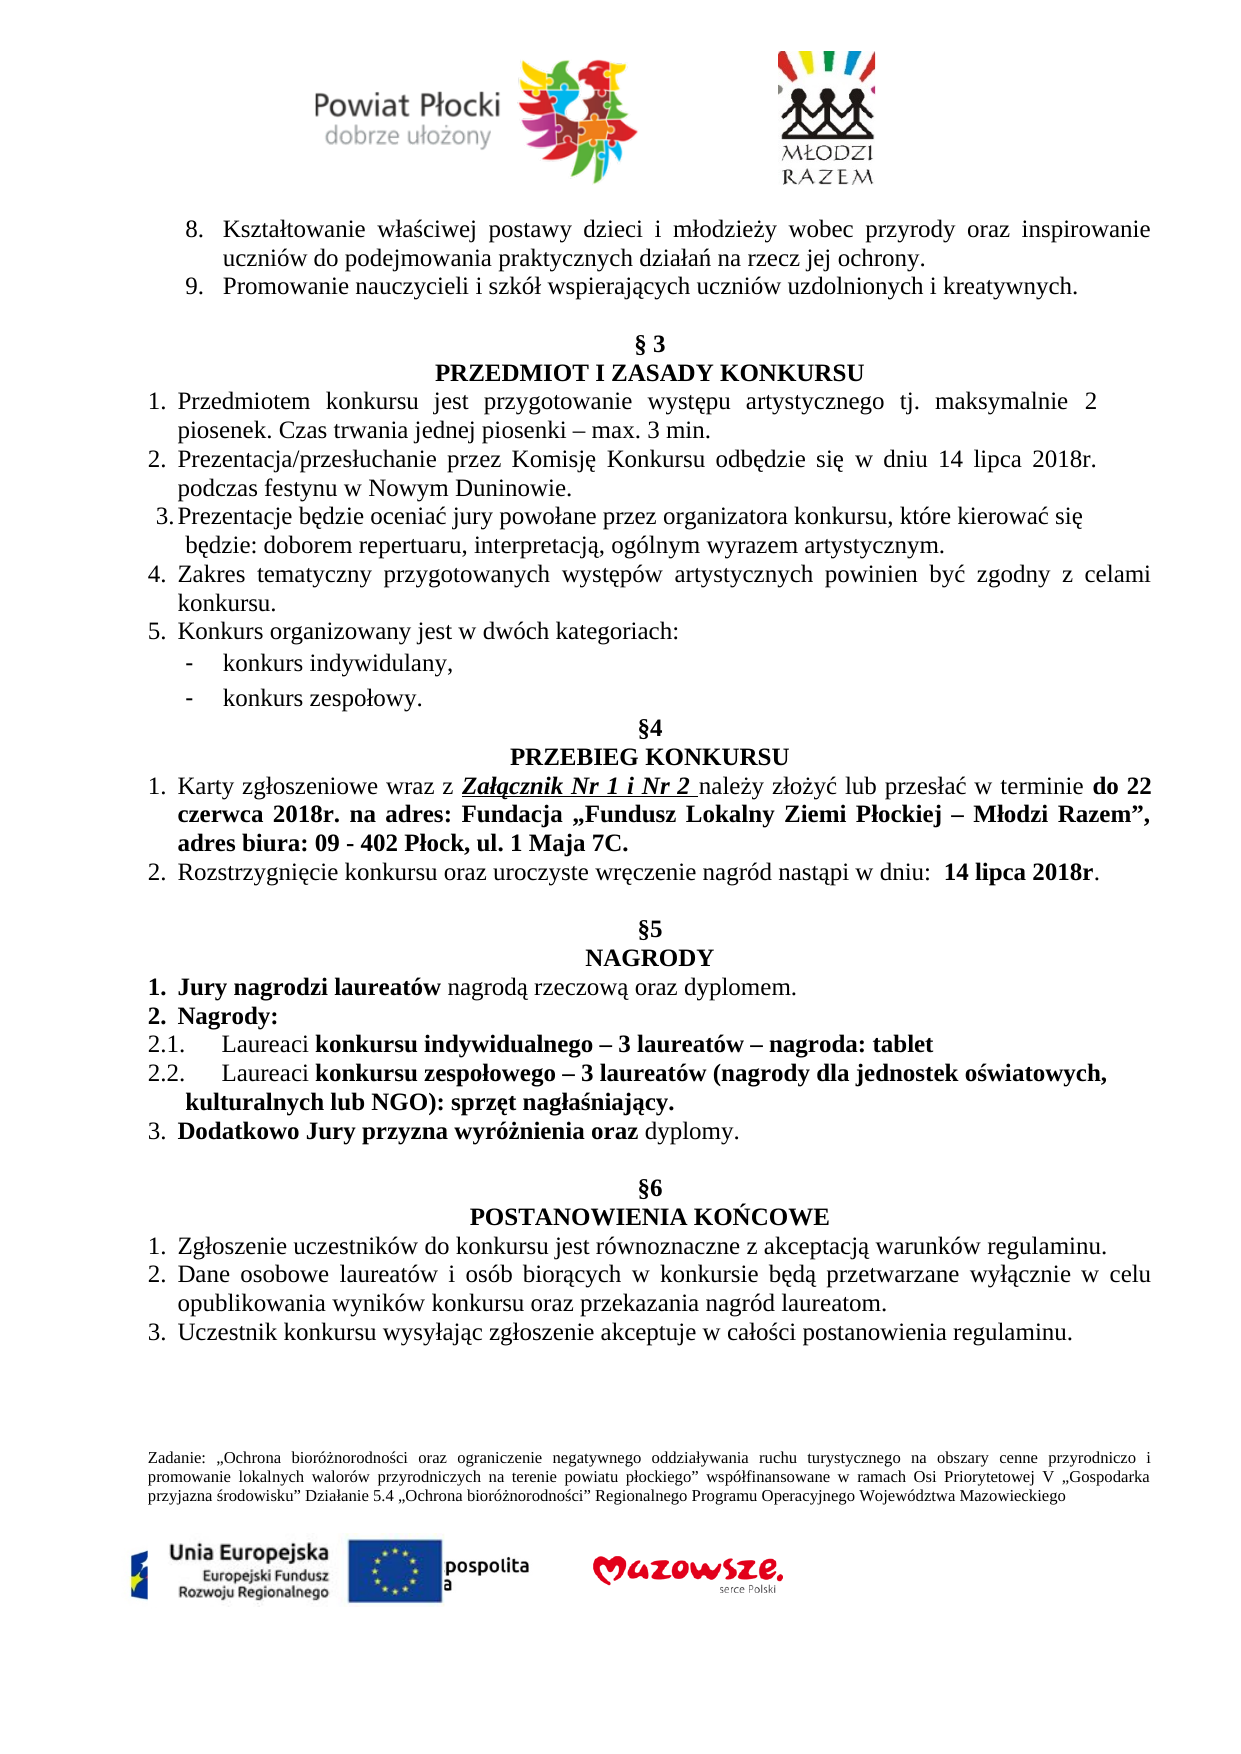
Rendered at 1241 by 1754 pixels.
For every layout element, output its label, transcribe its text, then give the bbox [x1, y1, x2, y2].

list Kształtowanie właściwej postawy dzieci i młodzieży wobec przyrody oraz inspirowanie uczniów do podejmowania praktycznych działań na rzecz jej ochrony. [185, 214, 1152, 271]
list Jury nagrodzi laureatów nagrodą rzeczową oraz dyplomem. [148, 972, 1152, 1001]
text NAGRODY [148, 943, 1152, 972]
list Karty zgłoszeniowe wraz z Załącznik Nr 1 i Nr 2 należy złożyć lub przesłać w terminie do 22 czerwca 2018r. na adres: Fundacja „Fundusz Lokalny Ziemi Płockiej – Młodzi Razem”, adres biura: 09 - 402 Płock, ul. 1 Maja 7C. [148, 771, 1152, 857]
text § 3 [148, 329, 1152, 358]
list Uczestnik konkursu wysyłając zgłoszenie akceptuje w całości postanowienia regulaminu. [148, 1317, 1152, 1346]
picture [581, 1536, 790, 1607]
list Przedmiotem konkursu jest przygotowanie występu artystycznego tj. maksymalnie 2 piosenek. Czas trwania jednej piosenki – max. 3 min. [148, 386, 1097, 444]
list Prezentacja/przesłuchanie przez Komisję Konkursu odbędzie się w dniu 14 lipca 2018r. podczas festynu w Nowym Duninowie. [148, 444, 1097, 501]
list Prezentacje będzie oceniać jury powołane przez organizatora konkursu, które kierować się będzie: doborem repertuaru, interpretacją, ogólnym wyrazem artystycznym. [156, 501, 1152, 559]
text §6 [148, 1173, 1152, 1202]
list Promowanie nauczycieli i szkół wspierających uczniów uzdolnionych i kreatywnych. [185, 271, 1152, 300]
list Zgłoszenie uczestników do konkursu jest równoznaczne z akceptacją warunków regulaminu. [148, 1231, 1152, 1259]
list konkurs zespołowy. [185, 679, 1152, 713]
list Laureaci konkursu indywidualnego – 3 laureatów – nagroda: tablet [148, 1029, 1152, 1058]
list Laureaci konkursu zespołowego – 3 laureatów (nagrody dla jednostek oświatowych, kulturalnych lub NGO): sprzęt nagłaśniający. [148, 1058, 1152, 1116]
list Rozstrzygnięcie konkursu oraz uroczyste wręczenie nagród nastąpi w dniu: 14 lipca 2018r. [148, 857, 1152, 886]
list Konkurs organizowany jest w dwóch kategoriach: [148, 616, 1152, 645]
list Nagrody: [148, 1001, 1152, 1029]
text §5 [148, 914, 1152, 943]
text PRZEDMIOT I ZASADY KONKURSU [148, 358, 1152, 386]
picture [778, 51, 876, 185]
text POSTANOWIENIA KOŃCOWE [148, 1202, 1152, 1231]
picture [102, 1526, 548, 1632]
text PRZEBIEG KONKURSU [148, 742, 1152, 771]
list Dodatkowo Jury przyzna wyróżnienia oraz dyplomy. [148, 1116, 1152, 1144]
picture [315, 59, 639, 185]
text §4 [148, 713, 1152, 742]
list Dane osobowe laureatów i osób biorących w konkursie będą przetwarzane wyłącznie w celu opublikowania wyników konkursu oraz przekazania nagród laureatom. [148, 1259, 1152, 1317]
list konkurs indywidulany, [185, 645, 1152, 679]
list Zakres tematyczny przygotowanych występów artystycznych powinien być zgodny z celami konkursu. [148, 559, 1152, 616]
